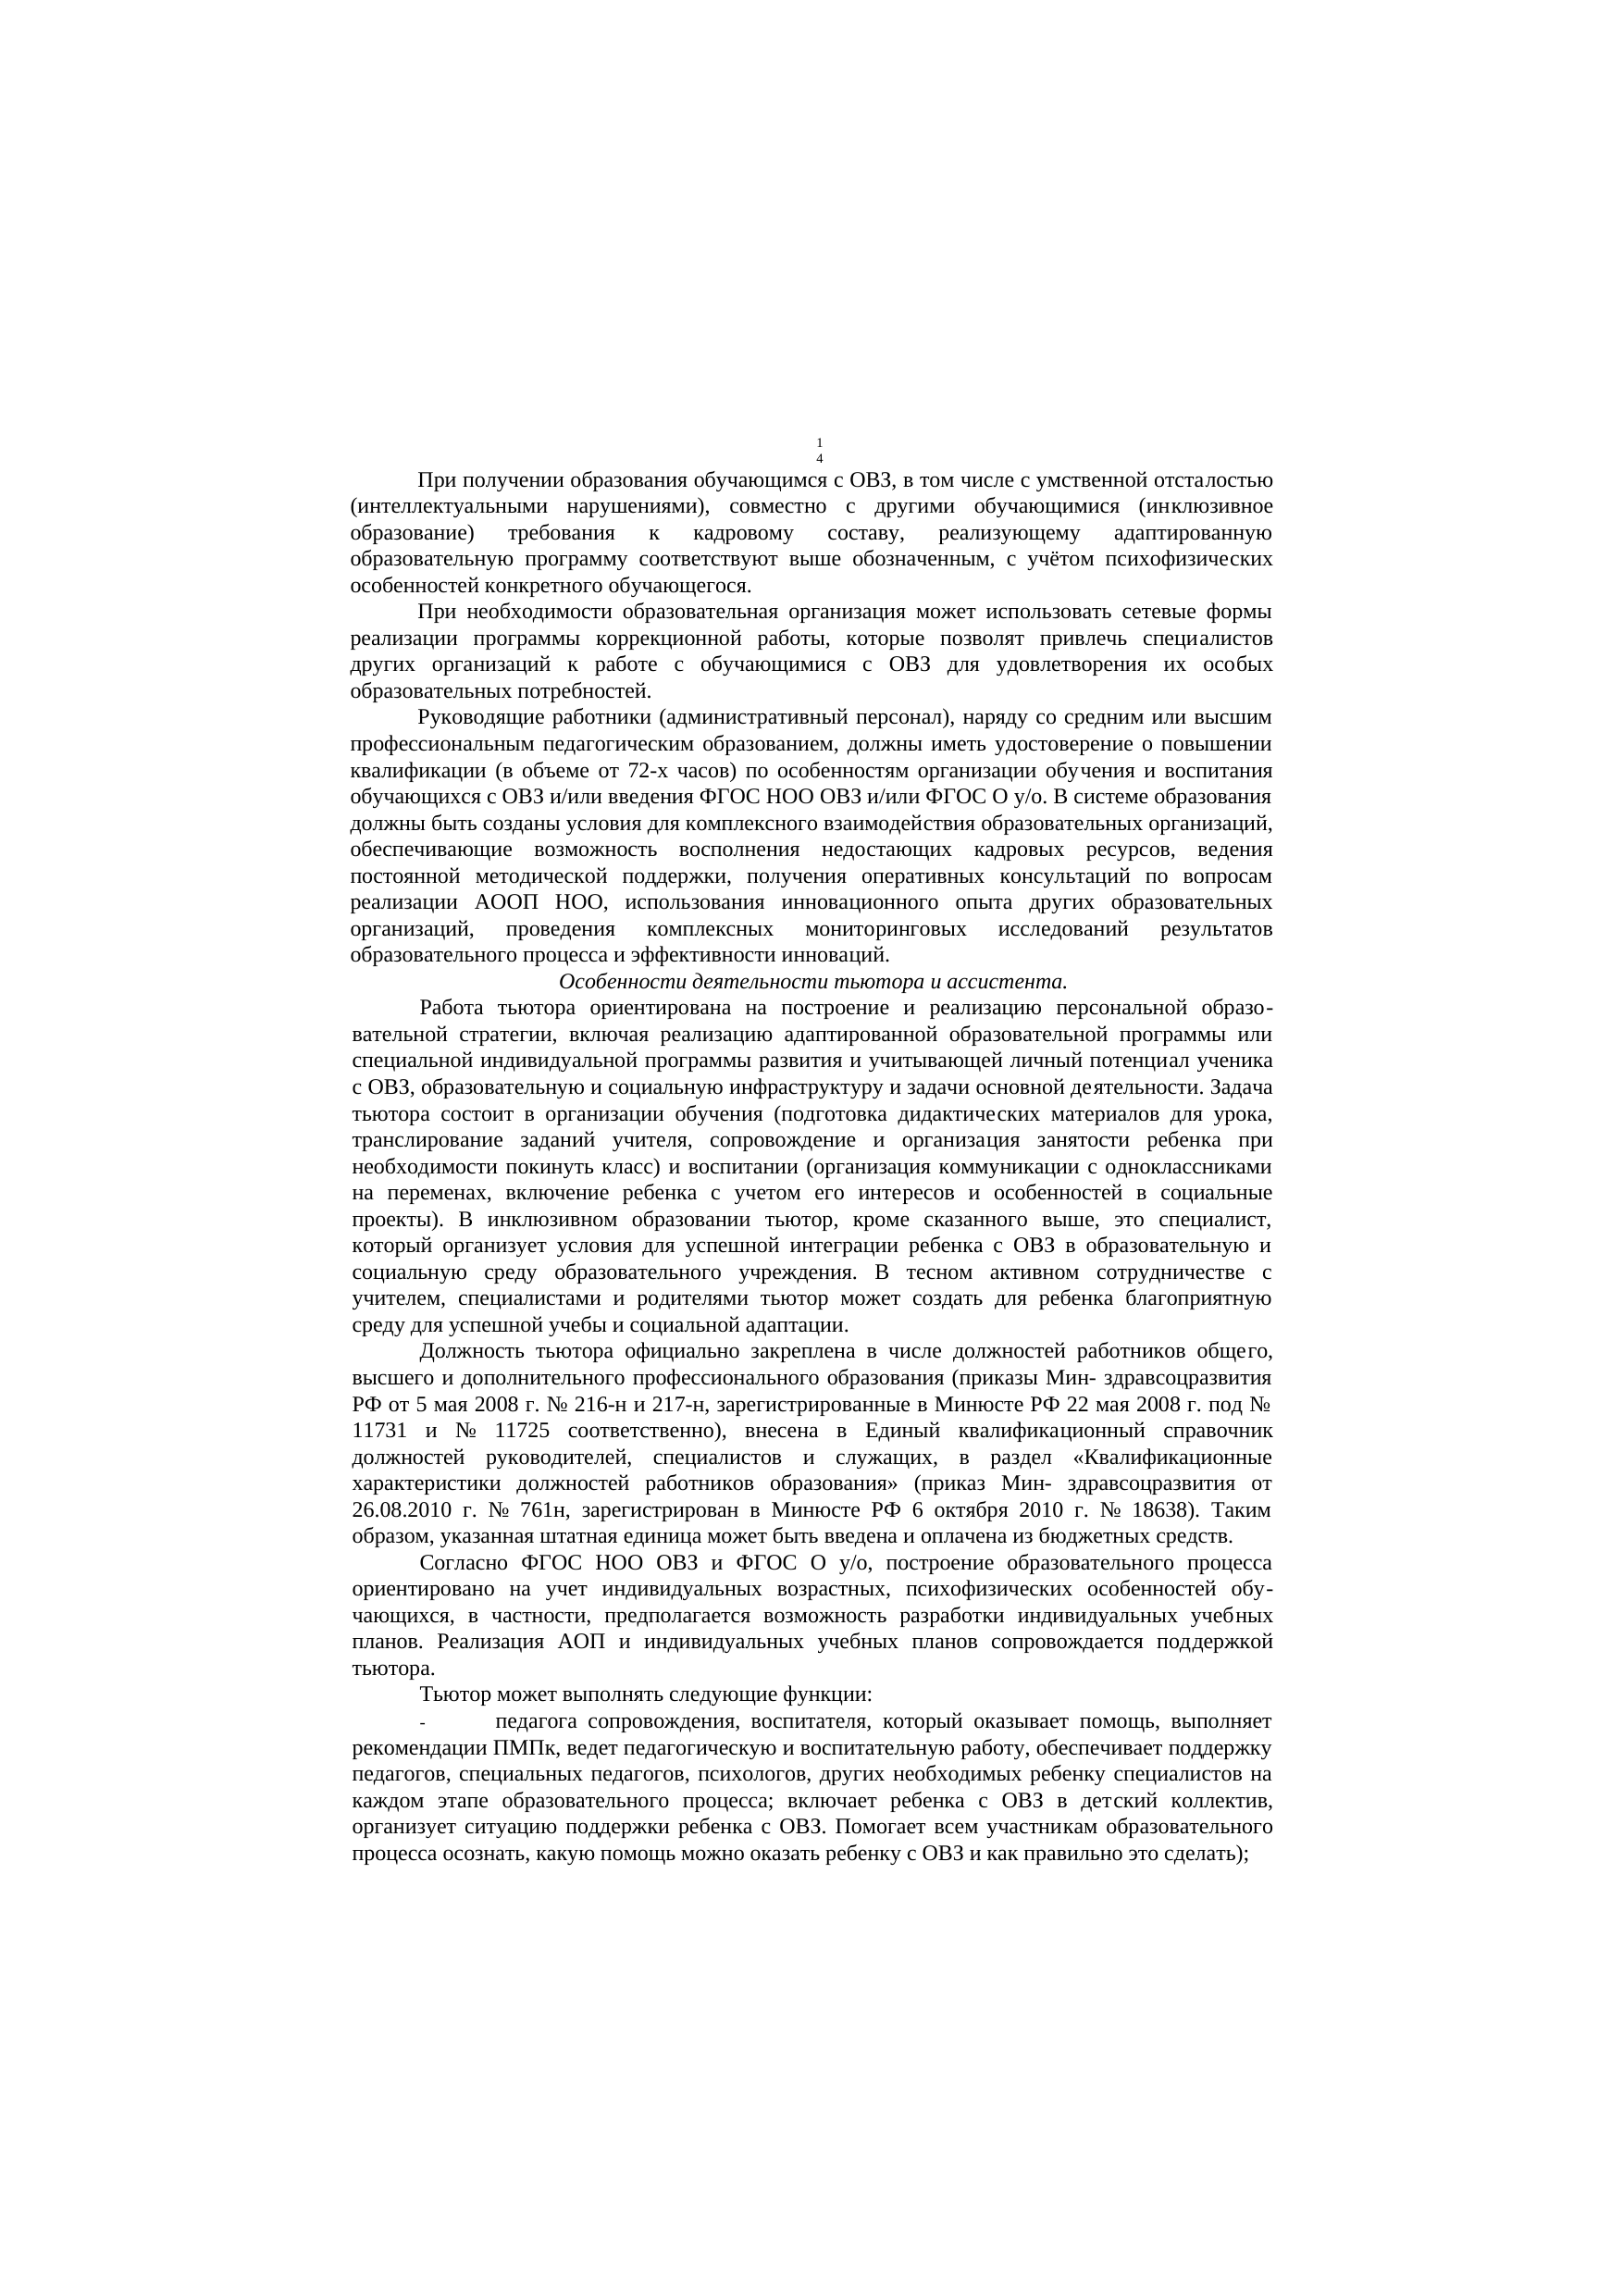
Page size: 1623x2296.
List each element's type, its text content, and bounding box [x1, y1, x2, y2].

text При необходимости образовательная организация может использовать сетевые формы реализации программы коррекционной работы, которые позволят привлечь специалистов других организаций к работе с обучающимися с ОВЗ для удовлетворения их особых образовательных потребностей. [350, 598, 1273, 703]
text Особенности деятельности тьютора и ассистента. [350, 968, 1277, 994]
text Должность тьютора официально закреплена в числе должностей работников общего, высшего и дополнительного профессионального образования (приказы Мин- здравсоцразвития РФ от 5 мая 2008 г. № 216-н и 217-н, зарегистрированные в Минюсте РФ 22 мая 2008 г. под № 11731 и № 11725 соответственно), внесена в Единый квалификационный справочник должностей руководителей, специалистов и служащих, в раздел «Квалификационные характеристики должностей работников образования» (приказ Мин- здравсоцразвития от 26.08.2010 г. № 761н, зарегистрирован в Минюсте РФ 6 октября 2010 г. № 18638). Таким образом, указанная штатная единица может быть введена и оплачена из бюджетных средств. [352, 1337, 1273, 1548]
text Тьютор может выполнять следующие функции: [352, 1681, 1277, 1707]
text Согласно ФГОС НОО ОВЗ и ФГОС О у/о, построение образовательного процесса ориентировано на учет индивидуальных возрастных, психофизических особенностей обучающихся, в частности, предполагается возможность разработки индивидуальных учебных планов. Реализация АОП и индивидуальных учебных планов сопровождается поддержкой тьютора. [352, 1548, 1273, 1681]
text При получении образования обучающимся с ОВЗ, в том числе с умственной отсталостью (интеллектуальными нарушениями), совместно с другими обучающимися (инклюзивное образование) требования к кадровому составу, реализующему адаптированную образовательную программу соответствуют выше обозначенным, с учётом психофизических особенностей конкретного обучающегося. [350, 465, 1273, 598]
text Руководящие работники (административный персонал), наряду со средним или высшим профессиональным педагогическим образованием, должны иметь удостоверение о повышении квалификации (в объеме от 72-х часов) по особенностям организации обучения и воспитания обучающихся с ОВЗ и/или введения ФГОС НОО ОВЗ и/или ФГОС О у/о. В системе образования должны быть созданы условия для комплексного взаимодействия образовательных организаций, обеспечивающие возможность восполнения недостающих кадровых ресурсов, ведения постоянной методической поддержки, получения оперативных консультаций по вопросам реализации АООП НОО, использования инновационного опыта других образовательных организаций, проведения комплексных мониторинговых исследований результатов образовательного процесса и эффективности инноваций. [350, 703, 1273, 968]
text Работа тьютора ориентирована на построение и реализацию персональной образовательной стратегии, включая реализацию адаптированной образовательной программы или специальной индивидуальной программы развития и учитывающей личный потенциал ученика с ОВЗ, образовательную и социальную инфраструктуру и задачи основной деятельности. Задача тьютора состоит в организации обучения (подготовка дидактических материалов для урока, транслирование заданий учителя, сопровождение и организация занятости ребенка при необходимости покинуть класс) и воспитании (организация коммуникации с одноклассниками на переменах, включение ребенка с учетом его интересов и особенностей в социальные проекты). В инклюзивном образовании тьютор, кроме сказанного выше, это специалист, который организует условия для успешной интеграции ребенка с ОВЗ в образовательную и социальную среду образовательного учреждения. В тесном активном сотрудничестве с учителем, специалистами и родителями тьютор может создать для ребенка благоприятную среду для успешной учебы и социальной адаптации. [352, 994, 1273, 1337]
list педагога сопровождения, воспитателя, который оказывает помощь, выполняет рекомендации ПМПк, ведет педагогическую и воспитательную работу, обеспечивает поддержку педагогов, специальных педагогов, психологов, других необходимых ребенку специалистов на каждом этапе образовательного процесса; включает ребенка с ОВЗ в детский коллектив, организует ситуацию поддержки ребенка с ОВЗ. Помогает всем участникам образовательного процесса осознать, какую помощь можно оказать ребенку с ОВЗ и как правильно это сделать); [352, 1707, 1273, 1866]
